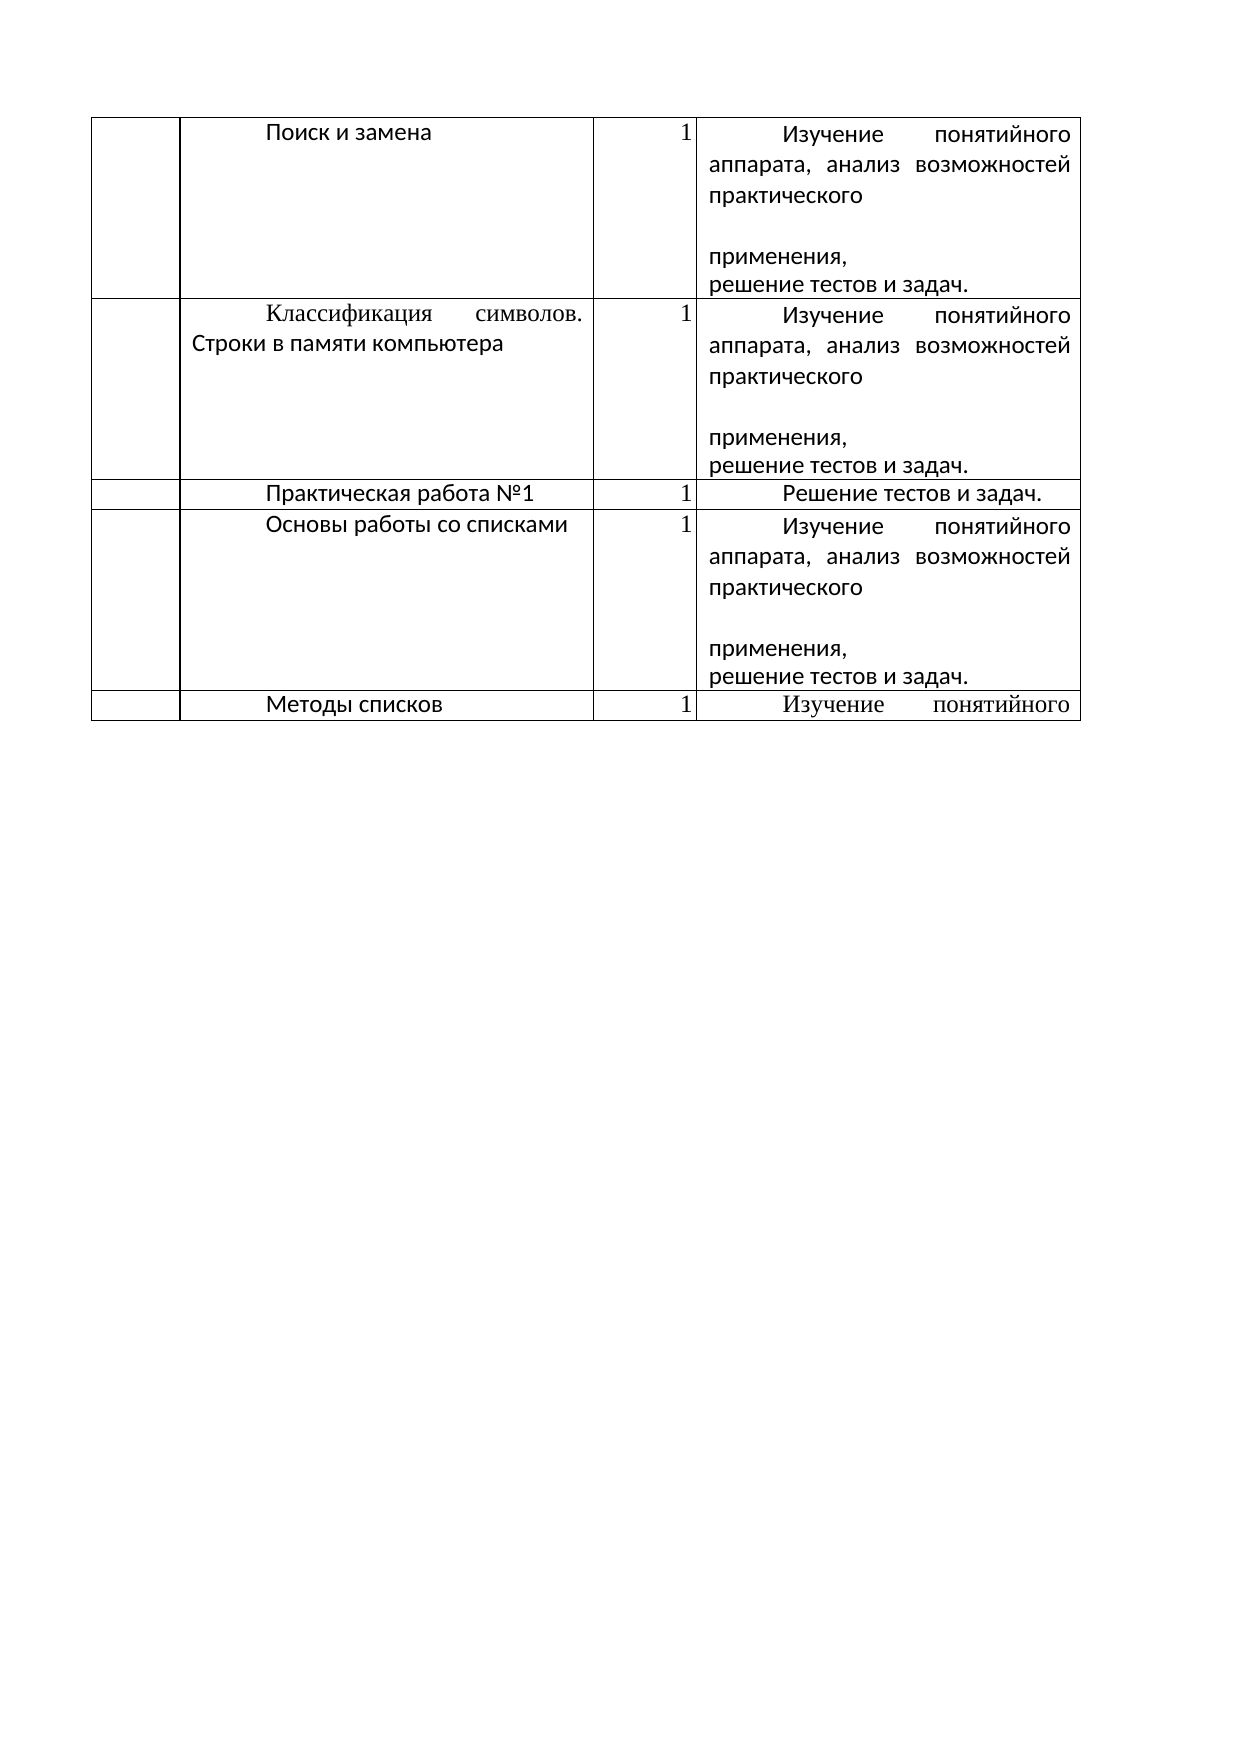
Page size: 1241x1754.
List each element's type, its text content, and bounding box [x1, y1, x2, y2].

table_cell [92, 510, 179, 690]
table_cell 1 [594, 299, 696, 479]
table_cell Изучение понятийного [697, 691, 1080, 720]
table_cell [697, 299, 1080, 479]
table_cell Поиск и замена [181, 118, 593, 298]
table_cell Изучение понятийного аппарата, анализ возможностей практического применения, решение тестов и задач. [697, 510, 1080, 690]
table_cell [697, 118, 1080, 298]
table_cell Классификация символов. Строки в памяти компьютера [181, 299, 593, 479]
table_cell Решение тестов и задач. [697, 480, 1080, 509]
table_cell 1 [594, 118, 696, 298]
table_cell Методы списков [181, 691, 593, 720]
table_cell 1 [594, 480, 696, 509]
table_cell Основы работы со списками [181, 510, 593, 690]
table_cell 1 [594, 510, 696, 690]
table_cell [92, 691, 179, 720]
table_cell [92, 118, 179, 298]
table_cell [92, 480, 179, 509]
table_cell Практическая работа №1 [181, 480, 593, 509]
table_cell [92, 299, 179, 479]
table_cell 1 [594, 691, 696, 720]
